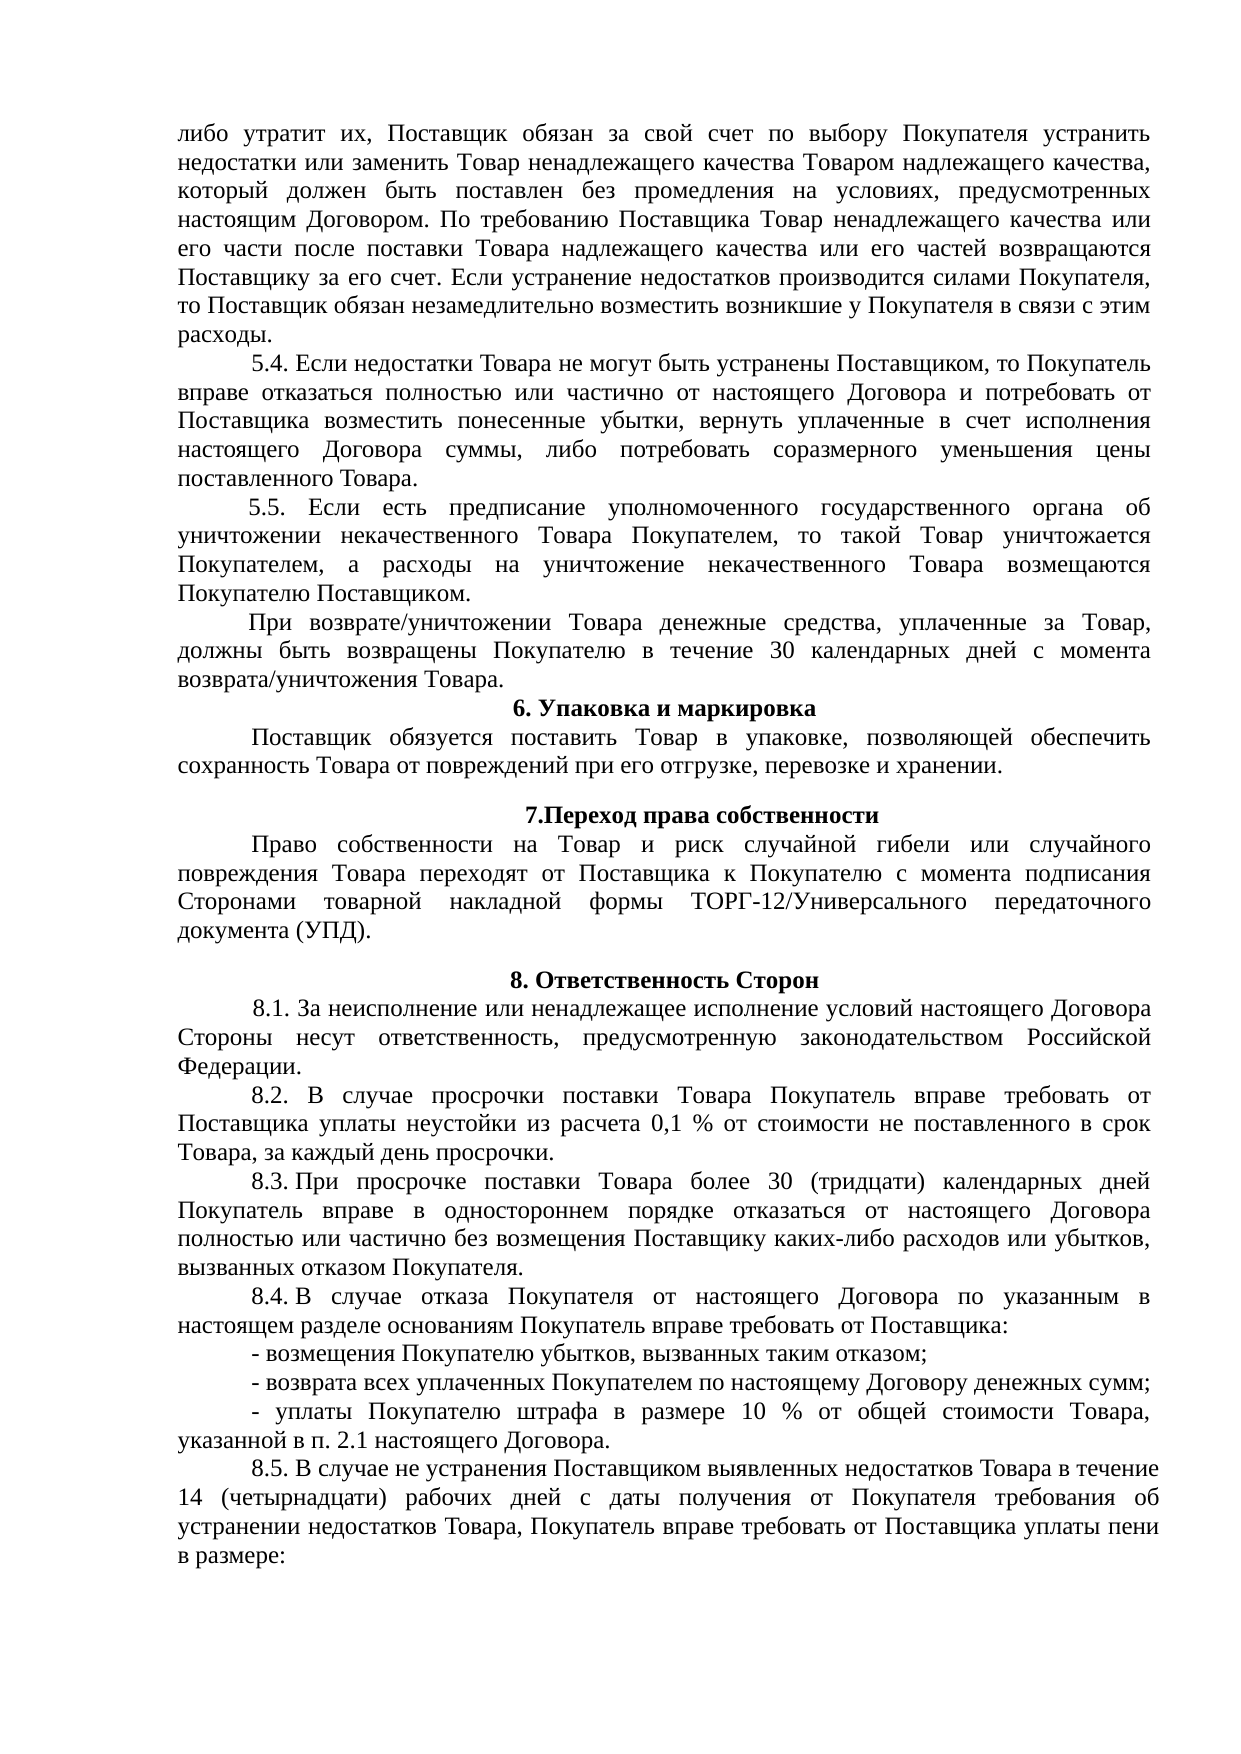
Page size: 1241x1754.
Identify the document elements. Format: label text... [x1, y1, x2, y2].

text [177, 118, 1152, 348]
text Право собственности на Товар и риск случайной гибели или случайного повреждения Товара переходят от Поставщика к Покупателю с момента подписания Сторонами товарной накладной формы ТОРГ-12/Универсального передаточного документа (УПД). [177, 829, 1152, 944]
text При возврате/уничтожении Товара денежные средства, уплаченные за Товар, должны быть возвращены Покупателю в течение 30 календарных дней с момента возврата/уничтожения Товара. [177, 607, 1152, 693]
text 8.1. За неисполнение или ненадлежащее исполнение условий настоящего Договора Стороны несут ответственность, предусмотренную законодательством Российской Федерации. [177, 993, 1152, 1080]
text 8.2. В случае просрочки поставки Товара Покупатель вправе требовать от Поставщика уплаты неустойки из расчета 0,1 % от стоимости не поставленного в срок Товара, за каждый день просрочки. [177, 1080, 1152, 1166]
text Поставщик обязуется поставить Товар в упаковке, позволяющей обеспечить сохранность Товара от повреждений при его отгрузке, перевозке и хранении. [177, 722, 1152, 779]
text 7.Переход права собственности [177, 800, 1152, 829]
text 8.4. В случае отказа Покупателя от настоящего Договора по указанным в настоящем разделе основаниям Покупатель вправе требовать от Поставщика: [177, 1281, 1152, 1338]
text 5.5. Если есть предписание уполномоченного государственного органа об уничтожении некачественного Товара Покупателем, то такой Товар уничтожается Покупателем, а расходы на уничтожение некачественного Товара возмещаются Покупателю Поставщиком. [177, 492, 1152, 607]
text 8. Ответственность Сторон [177, 965, 1152, 993]
text 5.4. Если недостатки Товара не могут быть устранены Поставщиком, то Покупатель вправе отказаться полностью или частично от настоящего Договора и потребовать от Поставщика возместить понесенные убытки, вернуть уплаченные в счет исполнения настоящего Договора суммы, либо потребовать соразмерного уменьшения цены поставленного Товара. [177, 348, 1152, 492]
text - уплаты Покупателю штрафа в размере 10 % от общей стоимости Товара, указанной в п. 2.1 настоящего Договора. [177, 1396, 1152, 1453]
text - возврата всех уплаченных Покупателем по настоящему Договору денежных сумм; [177, 1367, 1152, 1396]
text 8.5. В случае не устранения Поставщиком выявленных недостатков Товара в течение 14 (четырнадцати) рабочих дней с даты получения от Покупателя требования об устранении недостатков Товара, Покупатель вправе требовать от Поставщика уплаты пени в размере: [177, 1453, 1160, 1568]
text 6. Упаковка и маркировка [177, 693, 1152, 722]
text - возмещения Покупателю убытков, вызванных таким отказом; [177, 1338, 1152, 1367]
text 8.3. При просрочке поставки Товара более 30 (тридцати) календарных дней Покупатель вправе в одностороннем порядке отказаться от настоящего Договора полностью или частично без возмещения Поставщику каких-либо расходов или убытков, вызванных отказом Покупателя. [177, 1166, 1152, 1281]
